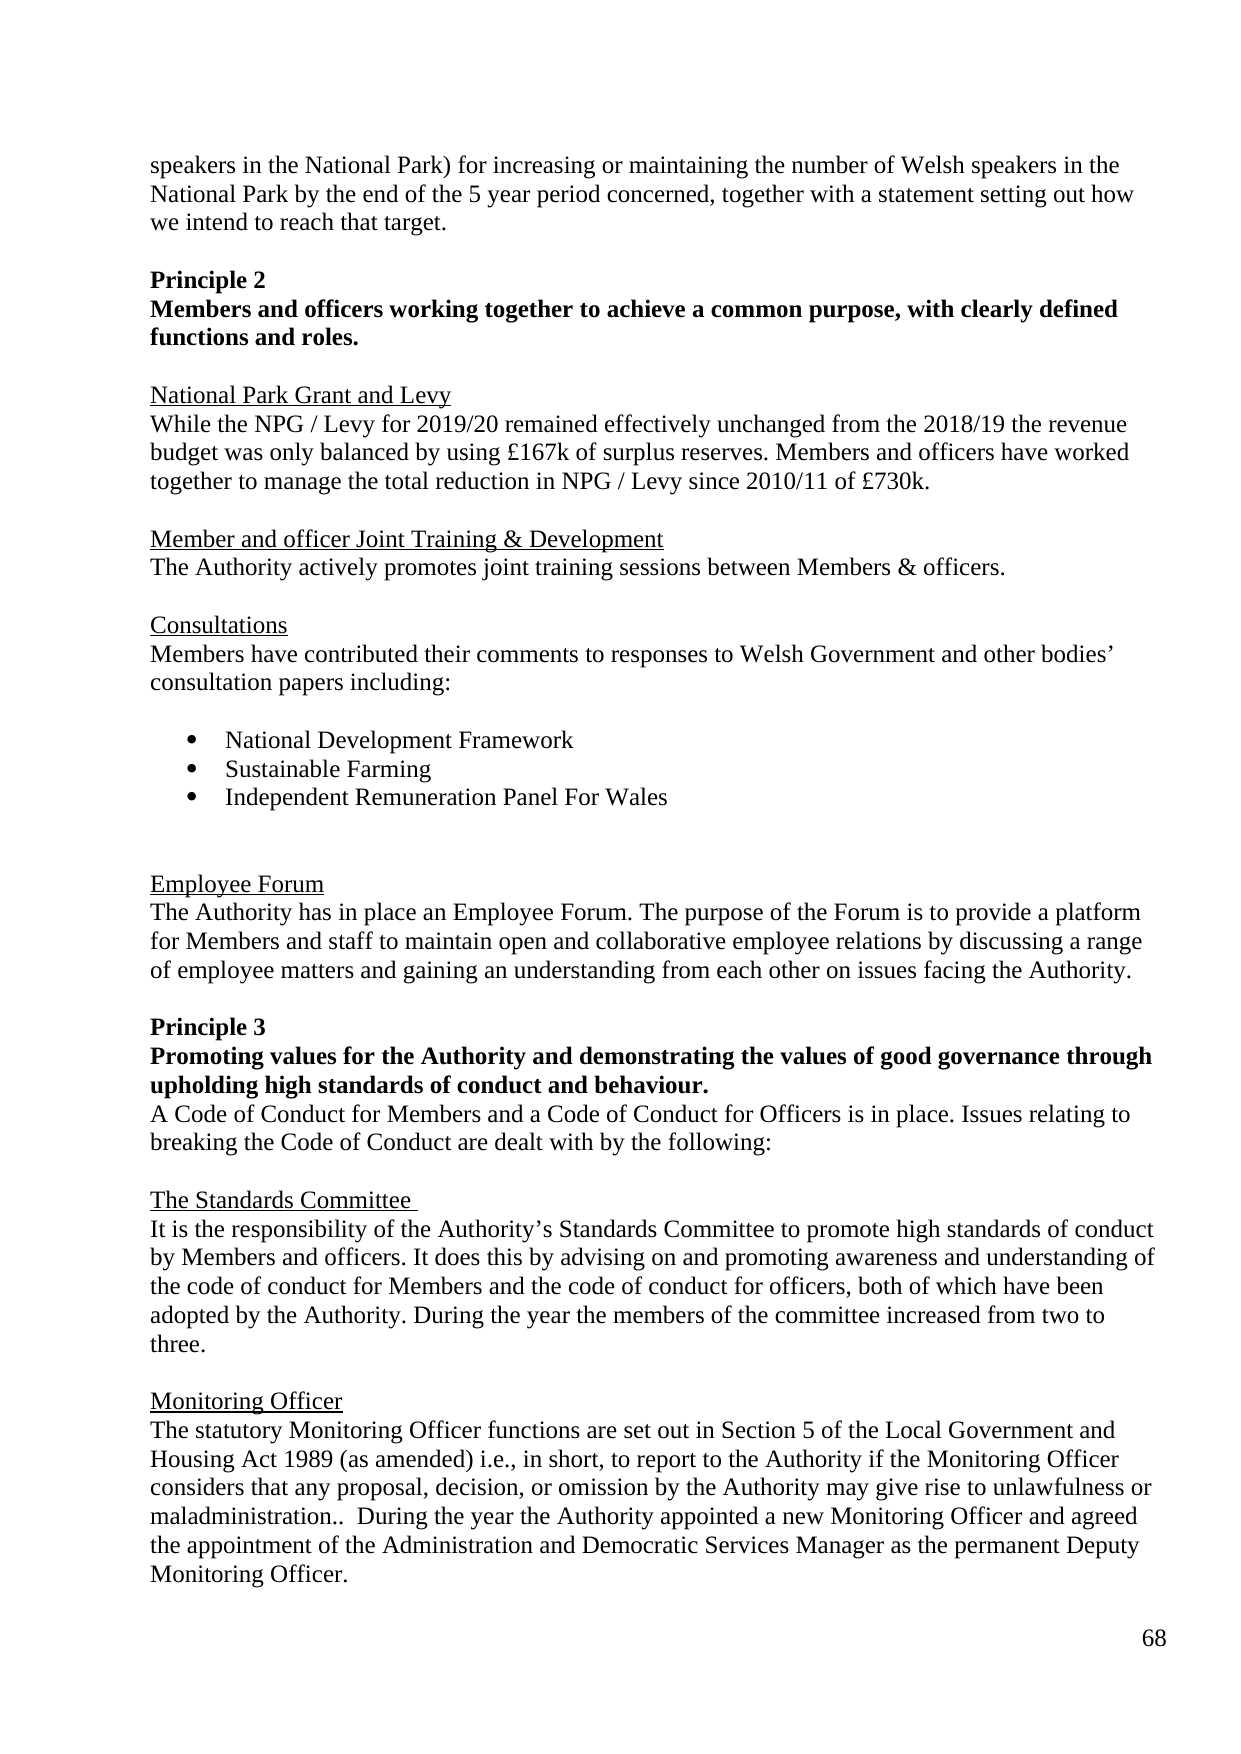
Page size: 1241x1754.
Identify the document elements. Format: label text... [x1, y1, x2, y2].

text The statutory Monitoring Officer functions are set out in Section 5 of the Local Government and Housing Act 1989 (as amended) i.e., in short, to report to the Authority if the Monitoring Officer considers that any proposal, decision, or omission by the Authority may give rise to unlawfulness or maladministration.. During the year the Authority appointed a new Monitoring Officer and agreed the appointment of the Administration and Democratic Services Manager as the permanent Deputy Monitoring Officer. [150, 1415, 1167, 1587]
list National Development Framework [187, 725, 1167, 754]
text Employee Forum [150, 869, 1167, 897]
text The Standards Committee [150, 1185, 1167, 1214]
text Promoting values for the Authority and demonstrating the values of good governance through upholding high standards of conduct and behaviour. [150, 1041, 1167, 1099]
text National Park Grant and Levy [150, 380, 1167, 409]
text Monitoring Officer [150, 1386, 1167, 1415]
text Principle 2 [150, 265, 1167, 294]
text The Authority actively promotes joint training sessions between Members & officers. [150, 552, 1167, 581]
list Sustainable Farming [187, 754, 1167, 782]
text The Authority has in place an Employee Forum. The purpose of the Forum is to provide a platform for Members and staff to maintain open and collaborative employee relations by discussing a range of employee matters and gaining an understanding from each other on issues facing the Authority. [150, 897, 1167, 984]
text A Code of Conduct for Members and a Code of Conduct for Officers is in place. Issues relating to breaking the Code of Conduct are dealt with by the following: [150, 1099, 1167, 1156]
text Member and officer Joint Training & Development [150, 524, 1167, 552]
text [150, 150, 1167, 236]
text Members have contributed their comments to responses to Welsh Government and other bodies’ consultation papers including: [150, 639, 1167, 696]
text Consultations [150, 610, 1167, 639]
text It is the responsibility of the Authority’s Standards Committee to promote high standards of conduct by Members and officers. It does this by advising on and promoting awareness and understanding of the code of conduct for Members and the code of conduct for officers, both of which have been adopted by the Authority. During the year the members of the committee increased from two to three. [150, 1214, 1167, 1357]
list Independent Remuneration Panel For Wales [187, 782, 1167, 811]
text Principle 3 [150, 1012, 1167, 1041]
text Members and officers working together to achieve a common purpose, with clearly defined functions and roles. [150, 294, 1167, 351]
text While the NPG / Levy for 2019/20 remained effectively unchanged from the 2018/19 the revenue budget was only balanced by using £167k of surplus reserves. Members and officers have worked together to manage the total reduction in NPG / Levy since 2010/11 of £730k. [150, 409, 1167, 495]
